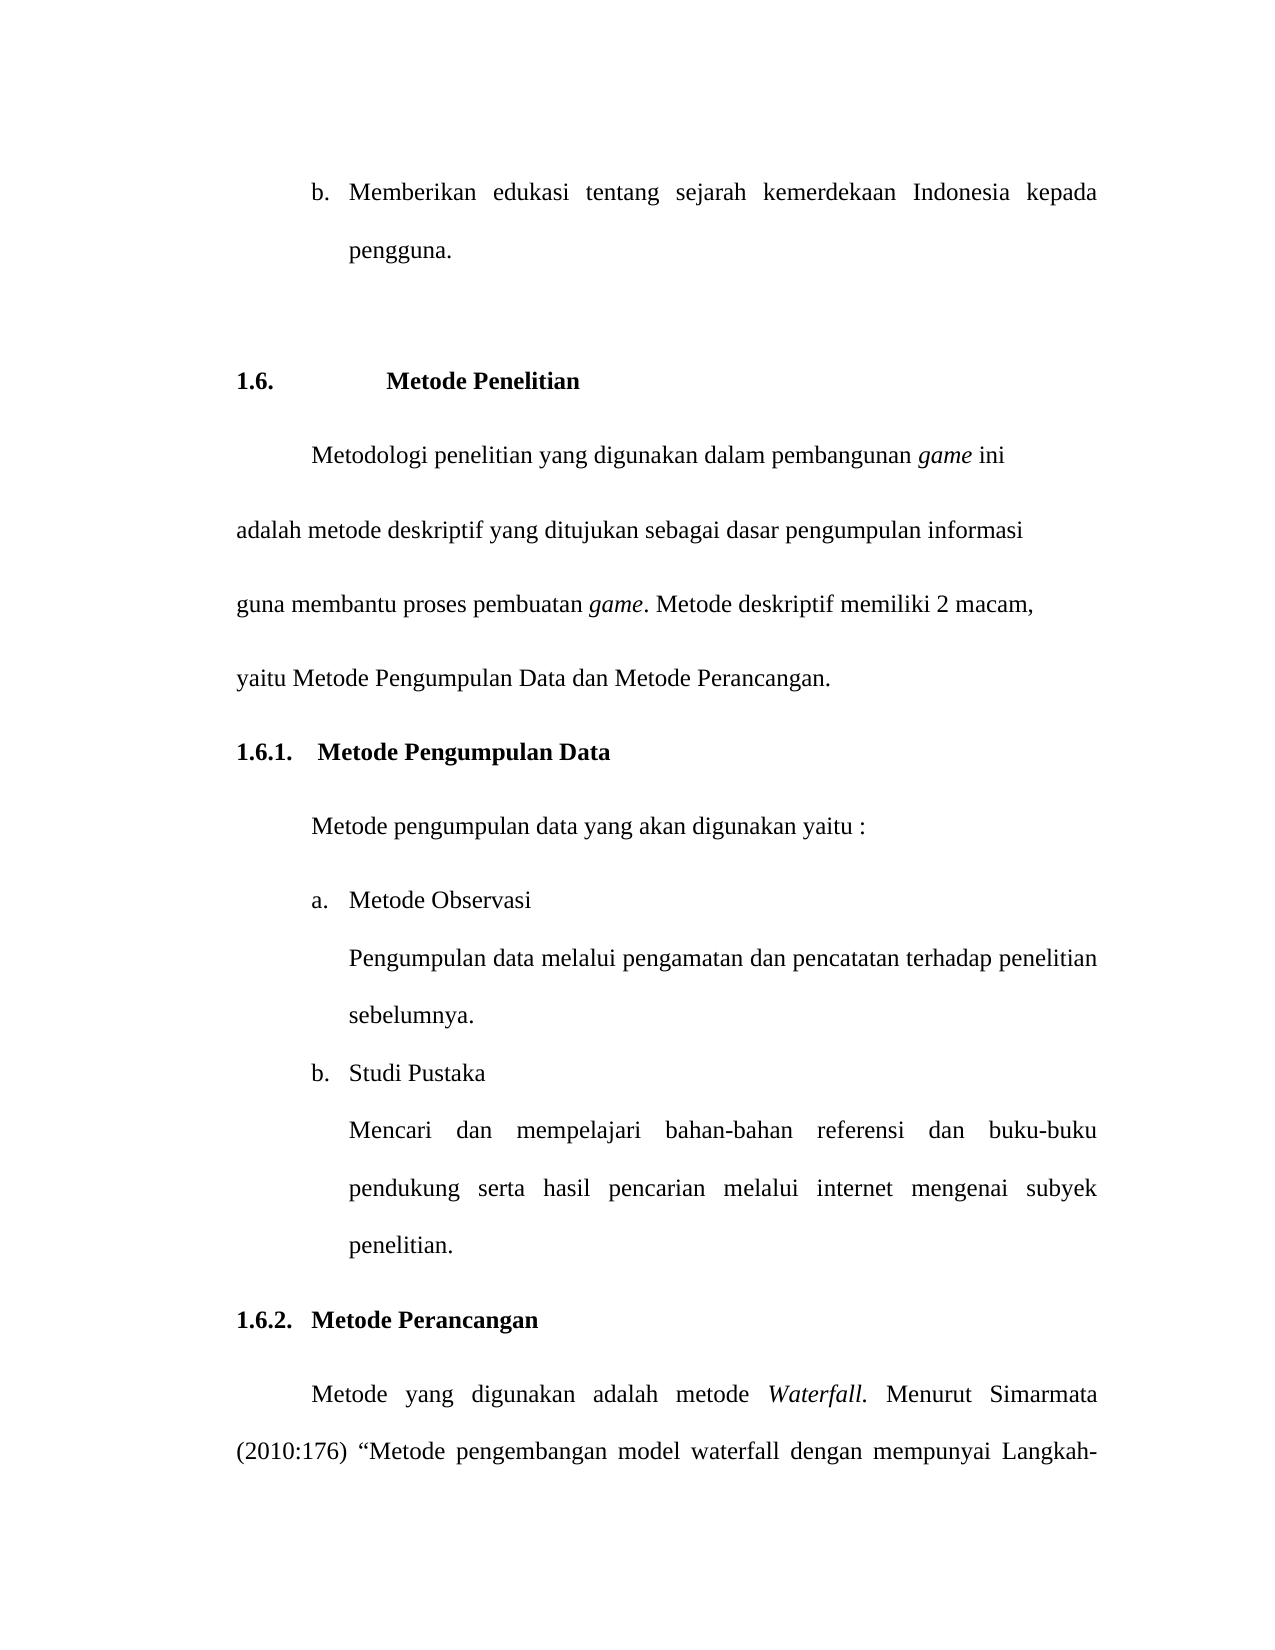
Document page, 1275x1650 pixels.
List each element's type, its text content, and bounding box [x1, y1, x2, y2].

text guna membantu proses pembuatan game. Metode deskriptif memiliki 2 macam, [236, 589, 1098, 618]
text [236, 1379, 1098, 1465]
list Pengumpulan data melalui pengamatan dan pencatatan terhadap penelitian sebelumnya. [349, 943, 1098, 1029]
text Metode pengumpulan data yang akan digunakan yaitu : [311, 811, 1098, 840]
list Metode Observasi [311, 886, 1098, 914]
text Metodologi penelitian yang digunakan dalam pembangunan game ini [236, 441, 1098, 469]
text yaitu Metode Pengumpulan Data dan Metode Perancangan. [236, 663, 1098, 692]
list Studi Pustaka [311, 1058, 1098, 1087]
list Memberikan edukasi tentang sejarah kemerdekaan Indonesia kepada pengguna. [311, 177, 1098, 263]
subtitle Metode Penelitian [236, 366, 1098, 395]
list Mencari dan mempelajari bahan-bahan referensi dan buku-buku pendukung serta hasil pencarian melalui internet mengenai subyek penelitian. [349, 1116, 1098, 1259]
subtitle Metode Pengumpulan Data [236, 737, 1098, 766]
text adalah metode deskriptif yang ditujukan sebagai dasar pengumpulan informasi [236, 515, 1098, 543]
subtitle Metode Perancangan [236, 1305, 1098, 1333]
